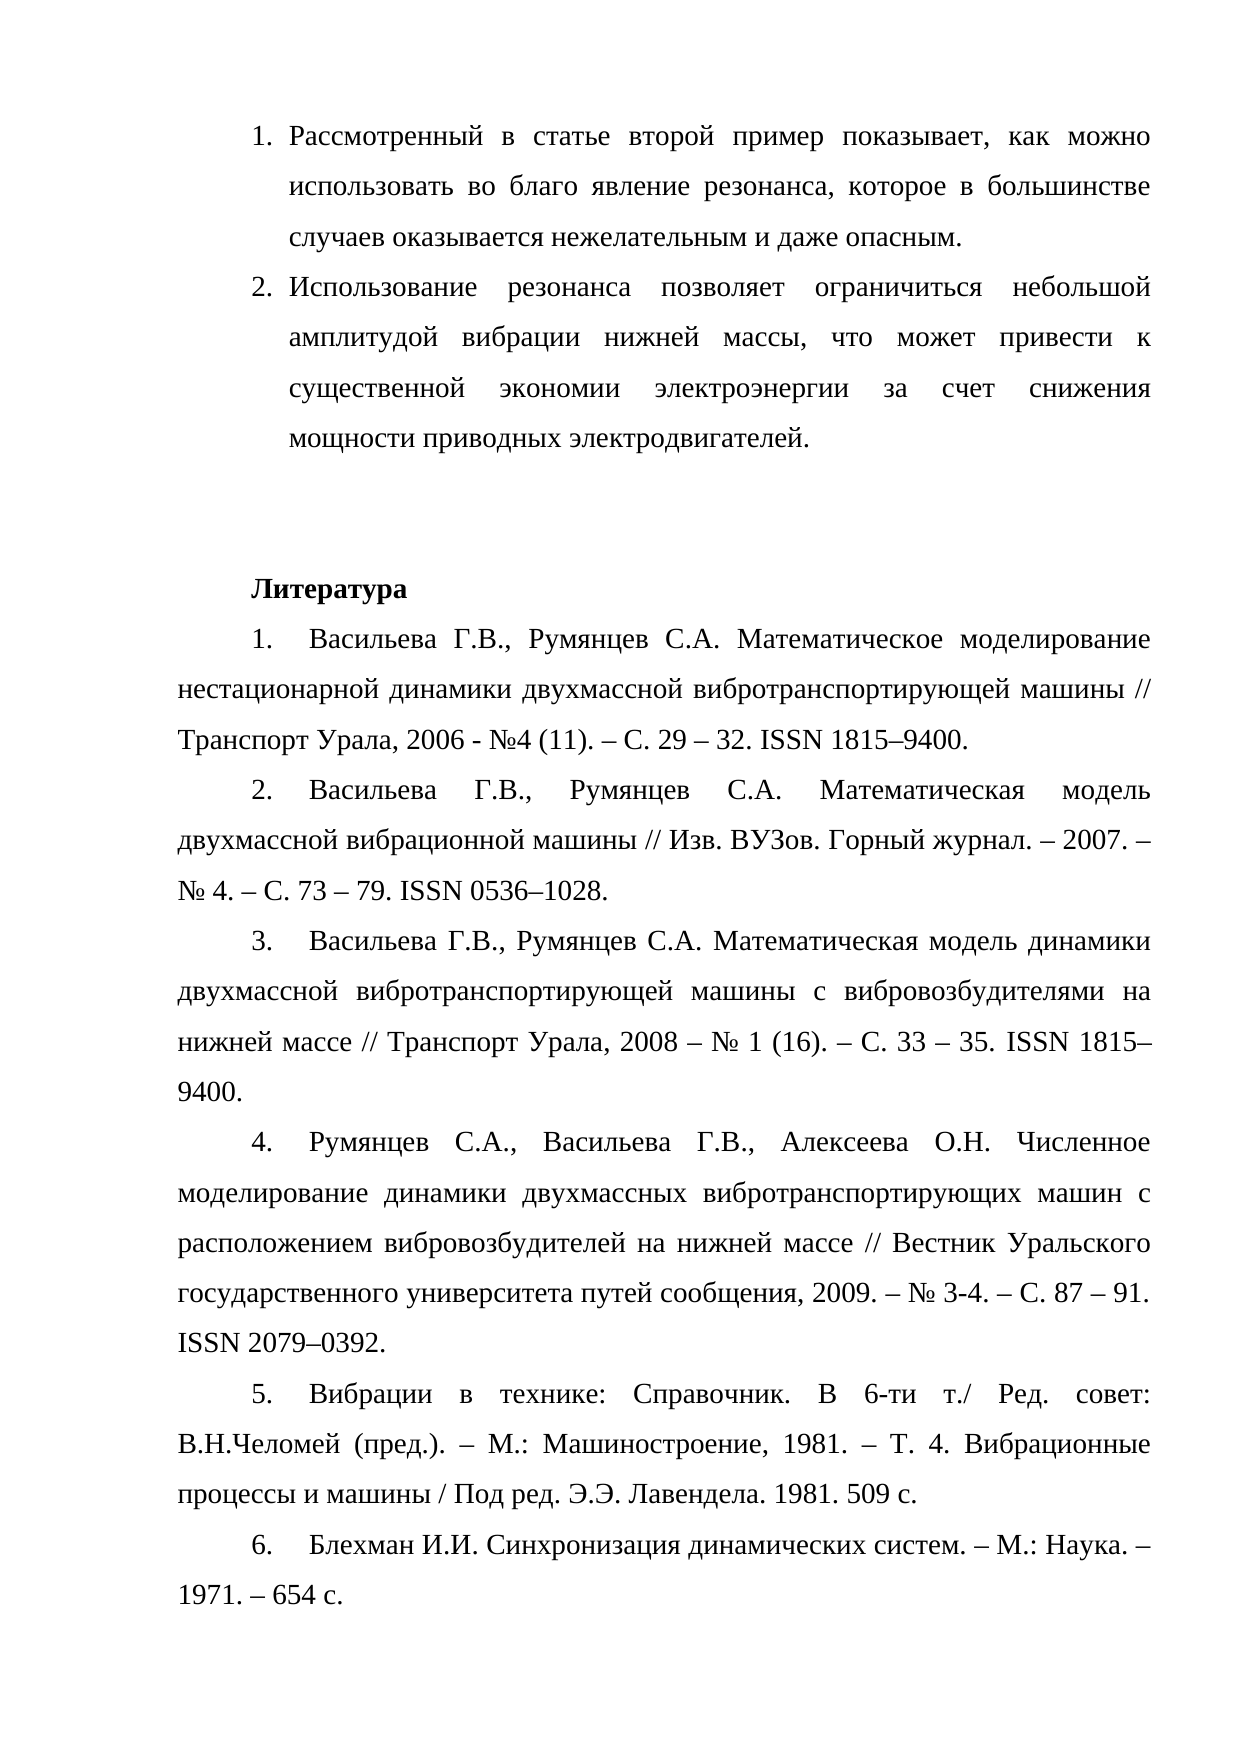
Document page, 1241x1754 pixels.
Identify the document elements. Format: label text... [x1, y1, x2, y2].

list Блехман И.И. Синхронизация динамических систем. – М.: Наука. – 1971. – 654 с. [177, 1527, 1152, 1611]
text Литература [177, 571, 1152, 604]
list Использование резонанса позволяет ограничиться небольшой амплитудой вибрации нижней массы, что может привести к существенной экономии электроэнергии за счет снижения мощности приводных электродвигателей. [251, 269, 1152, 453]
list Вибрации в технике: Справочник. В 6-ти т./ Ред. совет: В.Н.Челомей (пред.). – М.: Машиностроение, 1981. – Т. 4. Вибрационные процессы и машины / Под ред. Э.Э. Лавендела. 1981. 509 с. [177, 1376, 1152, 1510]
list Васильева Г.В., Румянцев С.А. Математическая модель динамики двухмассной вибротранспортирующей машины с вибровозбудителями на нижней массе // Транспорт Урала, 2008 – № 1 (16). – С. 33 – 35. ISSN 1815–9400. [177, 923, 1152, 1108]
list Васильева Г.В., Румянцев С.А. Математическая модель двухмассной вибрационной машины // Изв. ВУЗов. Горный журнал. – 2007. – № 4. – С. 73 – 79. ISSN 0536–1028. [177, 772, 1152, 906]
list Рассмотренный в статье второй пример показывает, как можно использовать во благо явление резонанса, которое в большинстве случаев оказывается нежелательным и даже опасным. [251, 118, 1152, 252]
list Румянцев С.А., Васильева Г.В., Алексеева О.Н. Численное моделирование динамики двухмассных вибротранспортирующих машин с расположением вибровозбудителей на нижней массе // Вестник Уральского государственного университета путей сообщения, 2009. – № 3-4. – С. 87 – 91. ISSN 2079–0392. [177, 1124, 1152, 1359]
list Васильева Г.В., Румянцев С.А. Математическое моделирование нестационарной динамики двухмассной вибротранспортирующей машины // Транспорт Урала, 2006 - №4 (11). – С. 29 – 32. ISSN 1815–9400. [177, 621, 1152, 755]
